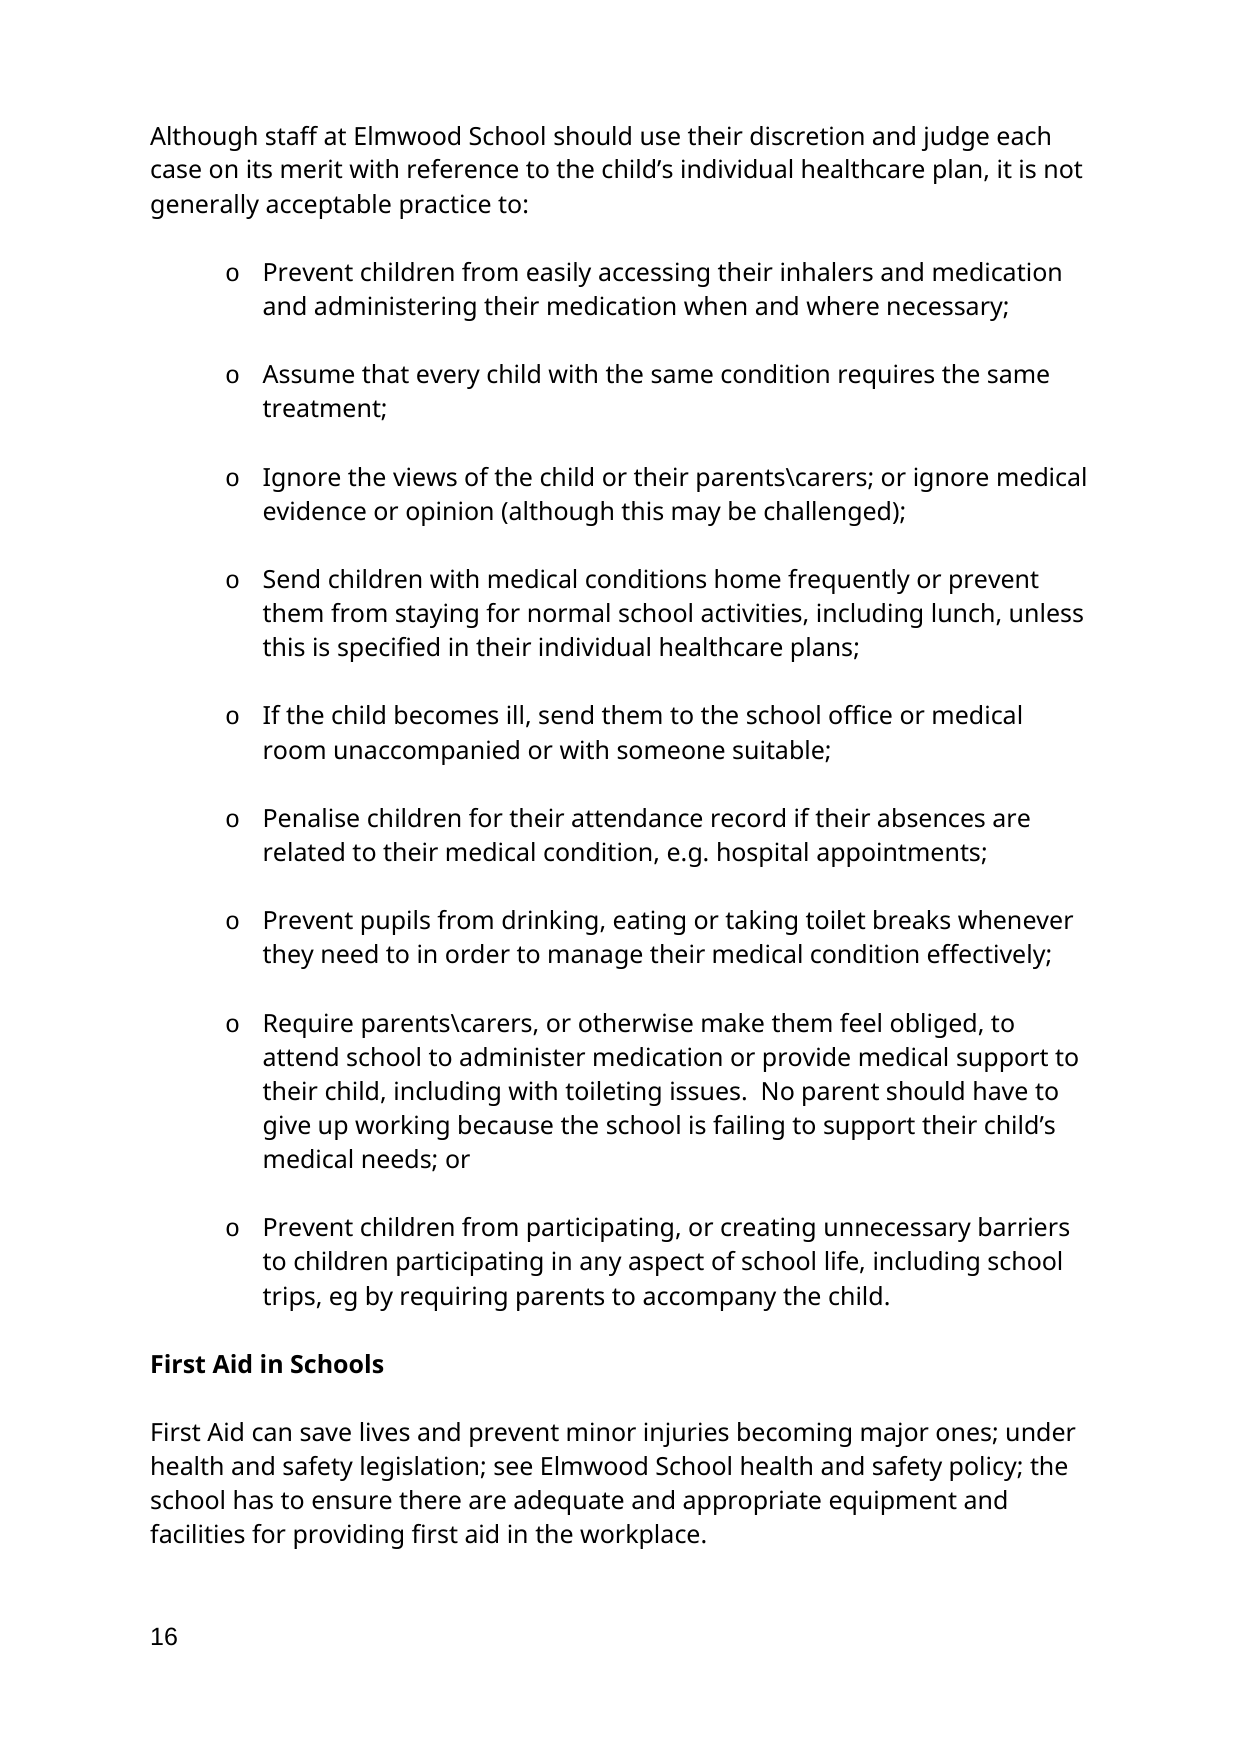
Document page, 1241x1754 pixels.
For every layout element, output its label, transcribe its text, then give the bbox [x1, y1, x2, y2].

list Penalise children for their attendance record if their absences are related to their medical condition, e.g. hospital appointments; [225, 800, 1090, 869]
list If the child becomes ill, send them to the school office or medical room unaccompanied or with someone suitable; [225, 698, 1090, 766]
text Although staff at Elmwood School should use their discretion and judge each case on its merit with reference to the child’s individual healthcare plan, it is not generally acceptable practice to: [150, 118, 1090, 220]
list Prevent pupils from drinking, eating or taking toilet breaks whenever they need to in order to manage their medical condition effectively; [225, 903, 1090, 971]
list Prevent children from easily accessing their inhalers and medication and administering their medication when and where necessary; [225, 254, 1090, 323]
text First Aid in Schools [150, 1346, 1090, 1380]
list Send children with medical conditions home frequently or prevent them from staying for normal school activities, including lunch, unless this is specified in their individual healthcare plans; [225, 562, 1090, 664]
list Prevent children from participating, or creating unnecessary barriers to children participating in any aspect of school life, including school trips, eg by requiring parents to accompany the child. [225, 1210, 1090, 1312]
list Ignore the views of the child or their parents\carers; or ignore medical evidence or opinion (although this may be challenged); [225, 459, 1090, 527]
list Assume that every child with the same condition requires the same treatment; [225, 357, 1090, 425]
list Require parents\carers, or otherwise make them feel obliged, to attend school to administer medication or provide medical support to their child, including with toileting issues. No parent should have to give up working because the school is failing to support their child’s medical needs; or [225, 1005, 1090, 1176]
text First Aid can save lives and prevent minor injuries becoming major ones; under health and safety legislation; see Elmwood School health and safety policy; the school has to ensure there are adequate and appropriate equipment and facilities for providing first aid in the workplace. [150, 1414, 1090, 1551]
